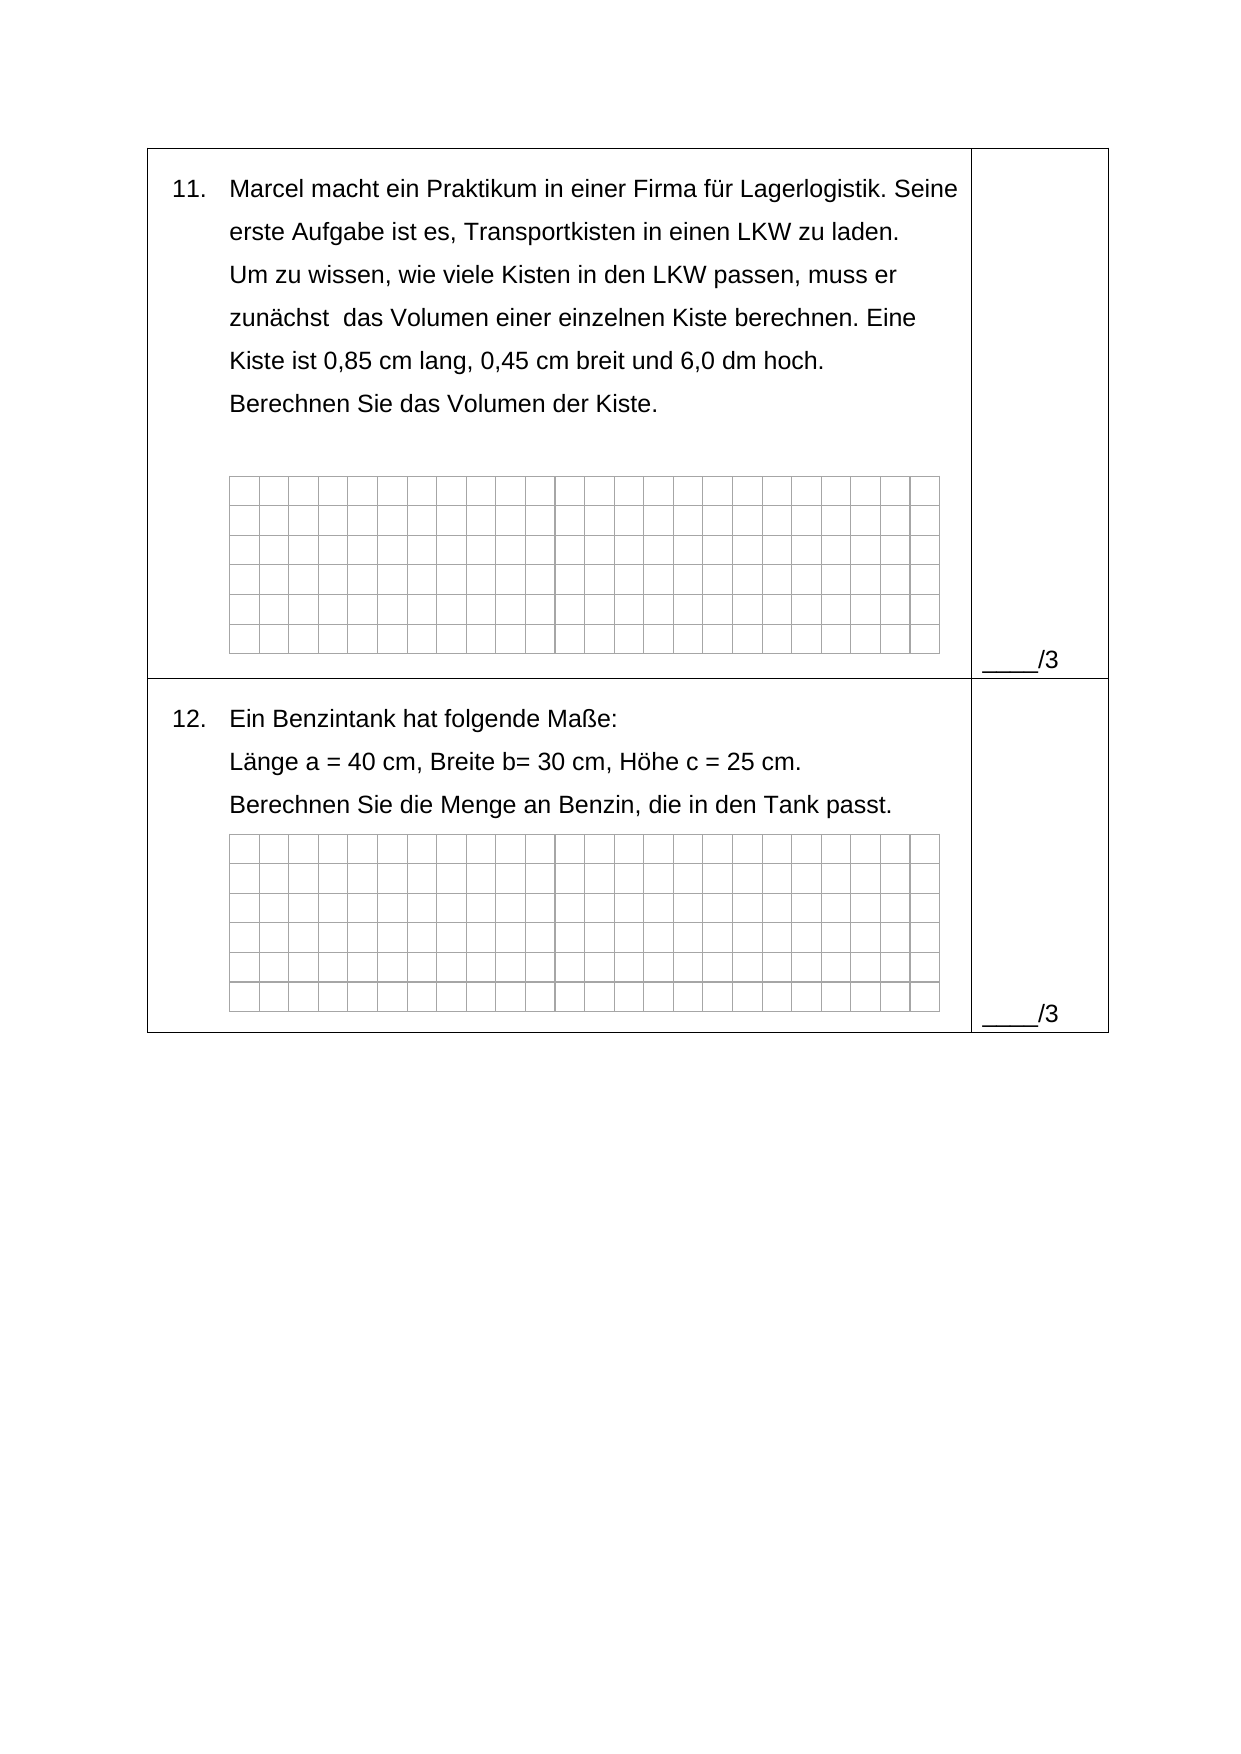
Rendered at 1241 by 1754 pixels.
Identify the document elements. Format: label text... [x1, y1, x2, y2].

table_cell Ein Benzintank hat folgende Maße: Länge a = 40 cm, Breite b= 30 cm, Höhe c = 25 cm. Berechnen Sie die Menge an Benzin, die in den Tank passt. [218, 679, 971, 1032]
table_cell 11. [148, 149, 218, 678]
table_cell ____/3 [972, 149, 1108, 678]
table_cell Marcel macht ein Praktikum in einer Firma für Lagerlogistik. Seine erste Aufgabe ist es, Transportkisten in einen LKW zu laden. Um zu wissen, wie viele Kisten in den LKW passen, muss er zunächst das Volumen einer einzelnen Kiste berechnen. Eine Kiste ist 0,85 cm lang, 0,45 cm breit und 6,0 dm hoch. Berechnen Sie das Volumen der Kiste. [218, 149, 971, 678]
table_cell 12. [148, 679, 218, 1032]
table_cell ____/3 [972, 679, 1108, 1032]
